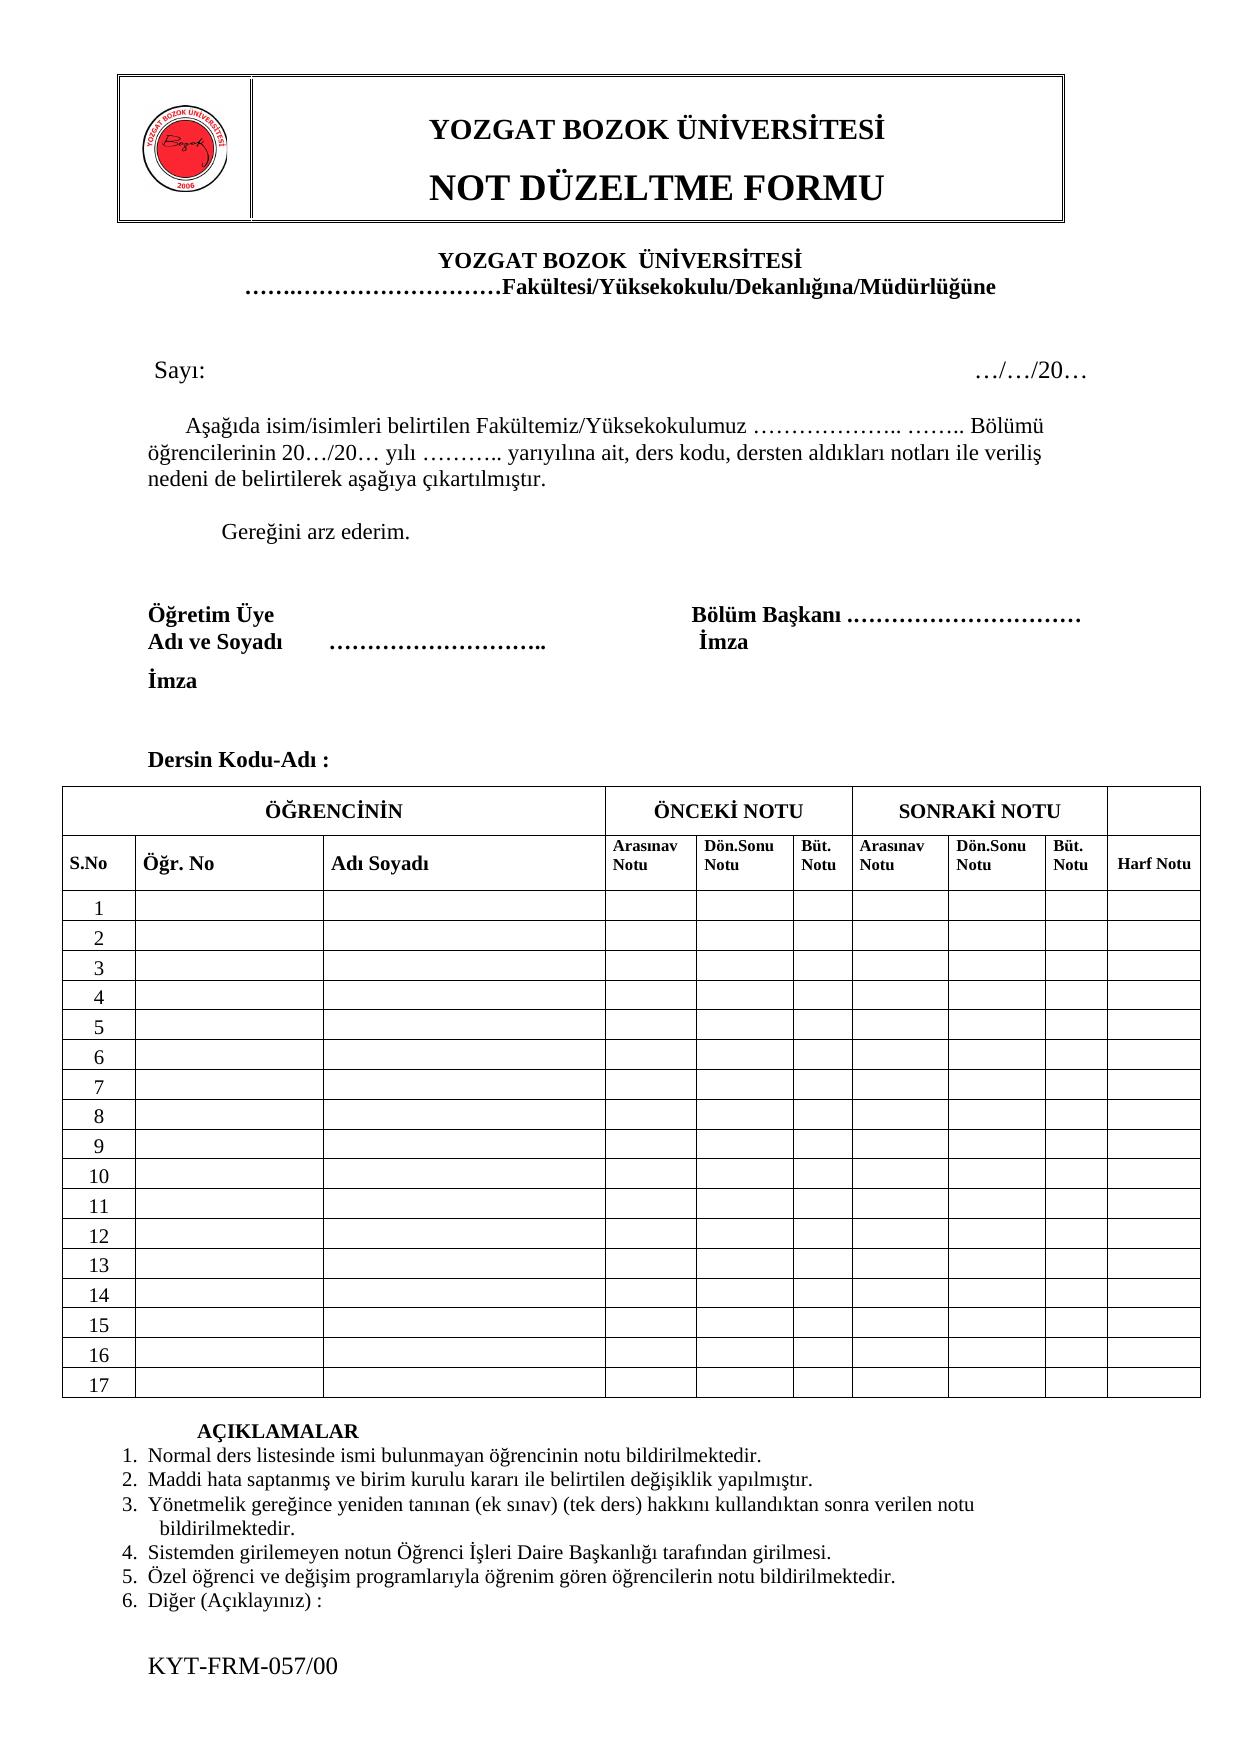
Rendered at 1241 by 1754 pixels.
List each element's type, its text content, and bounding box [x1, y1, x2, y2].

table_cell [1046, 1100, 1107, 1128]
table_cell [136, 951, 323, 979]
table_cell [794, 1249, 852, 1277]
table_cell [136, 1130, 323, 1158]
table_cell [1108, 1279, 1200, 1307]
table_cell [697, 1130, 793, 1158]
table_cell Dön.Sonu Notu [697, 836, 793, 890]
table_cell Öğr. No [136, 836, 323, 890]
table_cell Dön.Sonu Notu [949, 836, 1045, 890]
table_cell 12 [63, 1219, 135, 1248]
table_header [1108, 787, 1200, 835]
list Sistemden girilemeyen notun Öğrenci İşleri Daire Başkanlığı tarafından girilmesi. [122, 1539, 1093, 1564]
table_cell [606, 1130, 696, 1158]
text Gereğini arz ederim. [148, 518, 1093, 544]
table_cell [853, 1189, 948, 1218]
table_cell 6 [63, 1040, 135, 1069]
table_cell [1108, 951, 1200, 979]
text YOZGAT BOZOK ÜNİVERSİTESİ [148, 247, 1093, 273]
table_cell [853, 951, 948, 979]
table_cell [1046, 1040, 1107, 1069]
table_cell [697, 891, 793, 920]
table_cell 2 [63, 921, 135, 950]
table_cell [606, 1249, 696, 1277]
table_cell [794, 1040, 852, 1069]
table_cell [697, 1100, 793, 1128]
table_cell 16 [63, 1338, 135, 1367]
table_cell [697, 1338, 793, 1367]
table_cell [1108, 1070, 1200, 1099]
table_header SONRAKİ NOTU [853, 787, 1107, 835]
table_cell [1046, 1070, 1107, 1099]
table_cell [949, 1100, 1045, 1128]
table_cell [853, 1338, 948, 1367]
table_cell [136, 1070, 323, 1099]
table_cell [324, 891, 605, 920]
table_cell [1108, 921, 1200, 950]
table_cell [1046, 1010, 1107, 1039]
table_cell [606, 1308, 696, 1337]
table_cell [606, 1279, 696, 1307]
list Özel öğrenci ve değişim programlarıyla öğrenim gören öğrencilerin notu bildirilmektedir. [122, 1564, 1093, 1588]
table_cell 11 [63, 1189, 135, 1218]
table_cell [853, 1159, 948, 1188]
table_cell 4 [63, 981, 135, 1009]
table_cell [136, 1159, 323, 1188]
table_cell 13 [63, 1249, 135, 1277]
table_cell [853, 1219, 948, 1248]
table_cell [853, 1130, 948, 1158]
table_cell [1108, 1189, 1200, 1218]
table_cell [136, 1189, 323, 1218]
table_cell 7 [63, 1070, 135, 1099]
table_cell [136, 1249, 323, 1277]
table_cell [324, 1040, 605, 1069]
table_cell [697, 1189, 793, 1218]
table_cell Harf Notu [1108, 836, 1200, 890]
table_cell [697, 951, 793, 979]
table_cell [136, 1010, 323, 1039]
table_cell [794, 1130, 852, 1158]
table_cell [1108, 1219, 1200, 1248]
picture [142, 105, 228, 192]
table_cell [606, 1159, 696, 1188]
table_cell [324, 1249, 605, 1277]
table_cell [606, 1368, 696, 1397]
table_cell [1108, 1130, 1200, 1158]
table_cell Büt. Notu [1046, 836, 1107, 890]
table_cell [606, 1070, 696, 1099]
table_cell [697, 1279, 793, 1307]
table_cell [853, 1249, 948, 1277]
table_cell [853, 1279, 948, 1307]
table_cell [853, 921, 948, 950]
table_cell [1108, 1040, 1200, 1069]
table_header ÖĞRENCİNİN [63, 787, 605, 835]
table_cell Adı Soyadı [324, 836, 605, 890]
table_cell [794, 1159, 852, 1188]
table_cell [136, 1040, 323, 1069]
table_cell [1046, 1368, 1107, 1397]
table_cell [697, 981, 793, 1009]
table_cell 10 [63, 1159, 135, 1188]
table_cell [794, 1338, 852, 1367]
table_cell [606, 981, 696, 1009]
table_cell [794, 1010, 852, 1039]
table_cell [136, 1368, 323, 1397]
table_cell [1046, 921, 1107, 950]
text Aşağıda isim/isimleri belirtilen Fakültemiz/Yüksekokulumuz ……………….. …….. Bölümü öğrencilerinin 20…/20… yılı ……….. yarıyılına ait, ders kodu, dersten aldıkları notları ile veriliş nedeni de belirtilerek aşağıya çıkartılmıştır. [148, 412, 1093, 491]
table_cell [949, 1249, 1045, 1277]
table_cell [1046, 1249, 1107, 1277]
table_cell [853, 1100, 948, 1128]
table_cell [697, 921, 793, 950]
table_cell [853, 1308, 948, 1337]
table_cell [606, 921, 696, 950]
text AÇIKLAMALAR [159, 1419, 1093, 1443]
table_cell [1046, 1279, 1107, 1307]
table_cell [324, 1159, 605, 1188]
table_cell [794, 1368, 852, 1397]
text …….………………………Fakültesi/Yüksekokulu/Dekanlığına/Müdürlüğüne [148, 273, 1093, 300]
table_cell [794, 891, 852, 920]
table_cell [949, 1368, 1045, 1397]
table_cell [1046, 1308, 1107, 1337]
table_cell [1108, 1010, 1200, 1039]
table_cell [324, 1279, 605, 1307]
table_cell [853, 891, 948, 920]
table_cell [949, 1308, 1045, 1337]
table_cell 3 [63, 951, 135, 979]
table_cell [697, 1219, 793, 1248]
table_cell [794, 1279, 852, 1307]
table_cell [697, 1308, 793, 1337]
table_cell [853, 1368, 948, 1397]
text Dersin Kodu-Adı : [148, 746, 1093, 773]
table_cell [949, 1159, 1045, 1188]
table_cell [1046, 1159, 1107, 1188]
table_cell 17 [63, 1368, 135, 1397]
table_cell [1108, 981, 1200, 1009]
table_cell [1108, 1338, 1200, 1367]
table_cell [1046, 981, 1107, 1009]
table_cell [949, 1338, 1045, 1367]
table_cell [324, 1338, 605, 1367]
table_cell [794, 981, 852, 1009]
table_cell [136, 1100, 323, 1128]
table_cell Arasınav Notu [853, 836, 948, 890]
table_cell Büt. Notu [794, 836, 852, 890]
table_cell [1108, 1100, 1200, 1128]
table_cell [324, 1368, 605, 1397]
table_cell [136, 981, 323, 1009]
table_cell [324, 1308, 605, 1337]
table_cell [1046, 1130, 1107, 1158]
list Yönetmelik gereğince yeniden tanınan (ek sınav) (tek ders) hakkını kullandıktan sonra verilen notu bildirilmektedir. [122, 1491, 1093, 1539]
table_cell [1108, 1249, 1200, 1277]
table_cell [853, 981, 948, 1009]
table_cell [1046, 891, 1107, 920]
table_cell [794, 921, 852, 950]
table_cell [949, 1070, 1045, 1099]
table_cell [136, 1279, 323, 1307]
table_cell [324, 1100, 605, 1128]
table_cell [697, 1159, 793, 1188]
text Adı ve Soyadı ……………………….. İmza [148, 628, 1093, 654]
text Öğretim Üye Bölüm Başkanı .………………………… [148, 602, 1093, 628]
table_cell [1046, 1189, 1107, 1218]
table_cell [949, 1130, 1045, 1158]
table_cell [324, 981, 605, 1009]
table_cell [1108, 891, 1200, 920]
table_cell [697, 1368, 793, 1397]
text Sayı: …/…/20… [148, 355, 1093, 383]
table_cell [606, 1010, 696, 1039]
table_cell [794, 951, 852, 979]
table_cell 8 [63, 1100, 135, 1128]
table_cell [1046, 1338, 1107, 1367]
table_cell [606, 1100, 696, 1128]
table_cell S.No [63, 836, 135, 890]
table_cell 9 [63, 1130, 135, 1158]
table_cell [324, 1010, 605, 1039]
table_cell [853, 1010, 948, 1039]
table_cell [1108, 1308, 1200, 1337]
table_cell [1108, 1159, 1200, 1188]
table_cell [324, 921, 605, 950]
table_cell [949, 1279, 1045, 1307]
table_cell [697, 1040, 793, 1069]
table_cell [606, 951, 696, 979]
table_cell [136, 1219, 323, 1248]
table_cell [1046, 1219, 1107, 1248]
table_cell [697, 1010, 793, 1039]
table_cell [949, 1040, 1045, 1069]
table_cell [324, 1130, 605, 1158]
table_cell [794, 1308, 852, 1337]
table_cell [853, 1040, 948, 1069]
table_cell [136, 921, 323, 950]
table_header ÖNCEKİ NOTU [606, 787, 852, 835]
table_cell [606, 891, 696, 920]
table_cell [606, 1189, 696, 1218]
table_cell [606, 1040, 696, 1069]
table_cell [949, 921, 1045, 950]
table_cell [949, 1189, 1045, 1218]
table_cell [324, 1070, 605, 1099]
table_cell 14 [63, 1279, 135, 1307]
list Normal ders listesinde ismi bulunmayan öğrencinin notu bildirilmektedir. [122, 1443, 1093, 1467]
table_cell Arasınav Notu [606, 836, 696, 890]
table_cell [606, 1219, 696, 1248]
table_cell 1 [63, 891, 135, 920]
table_cell [794, 1189, 852, 1218]
table_cell [324, 1219, 605, 1248]
table_cell [1108, 1368, 1200, 1397]
table_cell [949, 951, 1045, 979]
table_cell 5 [63, 1010, 135, 1039]
list Diğer (Açıklayınız) : [122, 1588, 1093, 1612]
table_cell [853, 1070, 948, 1099]
table_cell 15 [63, 1308, 135, 1337]
table_cell [697, 1249, 793, 1277]
table_cell [949, 981, 1045, 1009]
table_cell [136, 1308, 323, 1337]
table_cell [1046, 951, 1107, 979]
table_cell [136, 891, 323, 920]
table_cell [794, 1100, 852, 1128]
text İmza [148, 667, 1093, 694]
table_cell [324, 1189, 605, 1218]
table_cell [136, 1338, 323, 1367]
table_cell [949, 1010, 1045, 1039]
table_cell [794, 1070, 852, 1099]
table_cell [949, 1219, 1045, 1248]
list Maddi hata saptanmış ve birim kurulu kararı ile belirtilen değişiklik yapılmıştır. [122, 1467, 1093, 1491]
table_cell [697, 1070, 793, 1099]
table_cell [794, 1219, 852, 1248]
table_cell [324, 951, 605, 979]
table_cell [949, 891, 1045, 920]
table_cell [606, 1338, 696, 1367]
